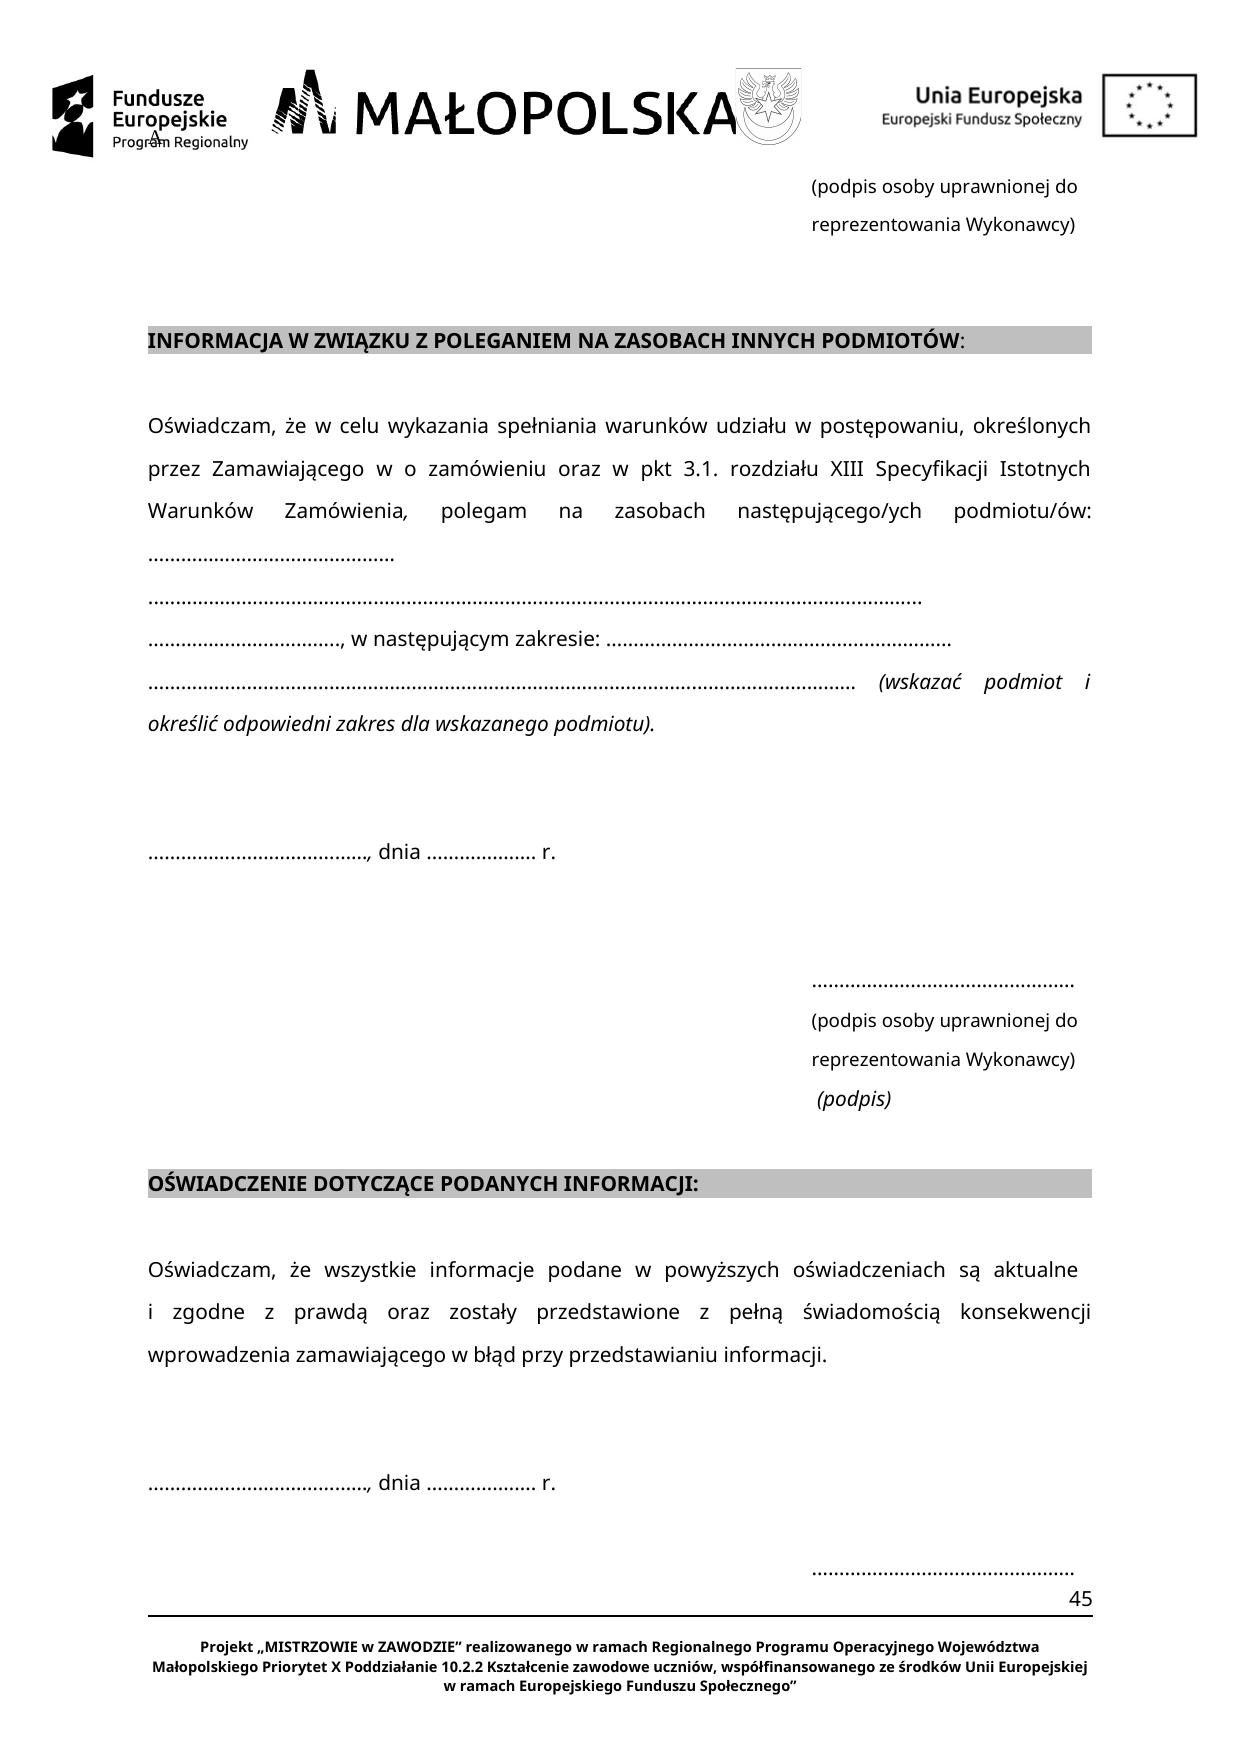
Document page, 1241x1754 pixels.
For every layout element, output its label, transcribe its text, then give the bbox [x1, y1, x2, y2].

text …………….……………………, dnia ………….……. r. [148, 837, 1092, 866]
text ………………………………………… [148, 1553, 1092, 1581]
text OŚWIADCZENIE DOTYCZĄCE PODANYCH INFORMACJI: [148, 1169, 1092, 1198]
picture [878, 68, 1203, 147]
text Oświadczam, że wszystkie informacje podane w powyższych oświadczeniach są aktualne i zgodne z prawdą oraz zostały przedstawione z pełną świadomością konsekwencji wprowadzenia zamawiającego w błąd przy przedstawianiu informacji. [148, 1255, 1092, 1368]
text …………….……………………, dnia ………….……. r. [148, 1468, 1092, 1496]
text (podpis osoby uprawnionej do reprezentowania Wykonawcy) [811, 1008, 1092, 1072]
picture [48, 68, 254, 167]
picture [268, 68, 802, 145]
text ………………………………………… [148, 965, 1092, 994]
text (podpis) [738, 1084, 1092, 1113]
text ………………………………………………………………………………………………………………… (wskazać podmiot i określić odpowiedni zakres dla wskazanego podmiotu). [148, 667, 1092, 738]
text (podpis osoby uprawnionej do reprezentowania Wykonawcy) [811, 173, 1092, 237]
text Oświadczam, że w celu wykazania spełniania warunków udziału w postępowaniu, określonych przez Zamawiającego w o zamówieniu oraz w pkt 3.1. rozdziału XIII Specyfikacji Istotnych Warunków Zamówienia, polegam na zasobach następującego/ych podmiotu/ów: ……………………………………… [148, 411, 1092, 568]
text INFORMACJA W ZWIĄZKU Z POLEGANIEM NA ZASOBACH INNYCH PODMIOTÓW: [148, 326, 1092, 354]
text ..……………………………………………………………………………………………………………….………...…………………………….., w następującym zakresie: ……………………………………………………… [148, 582, 1092, 653]
